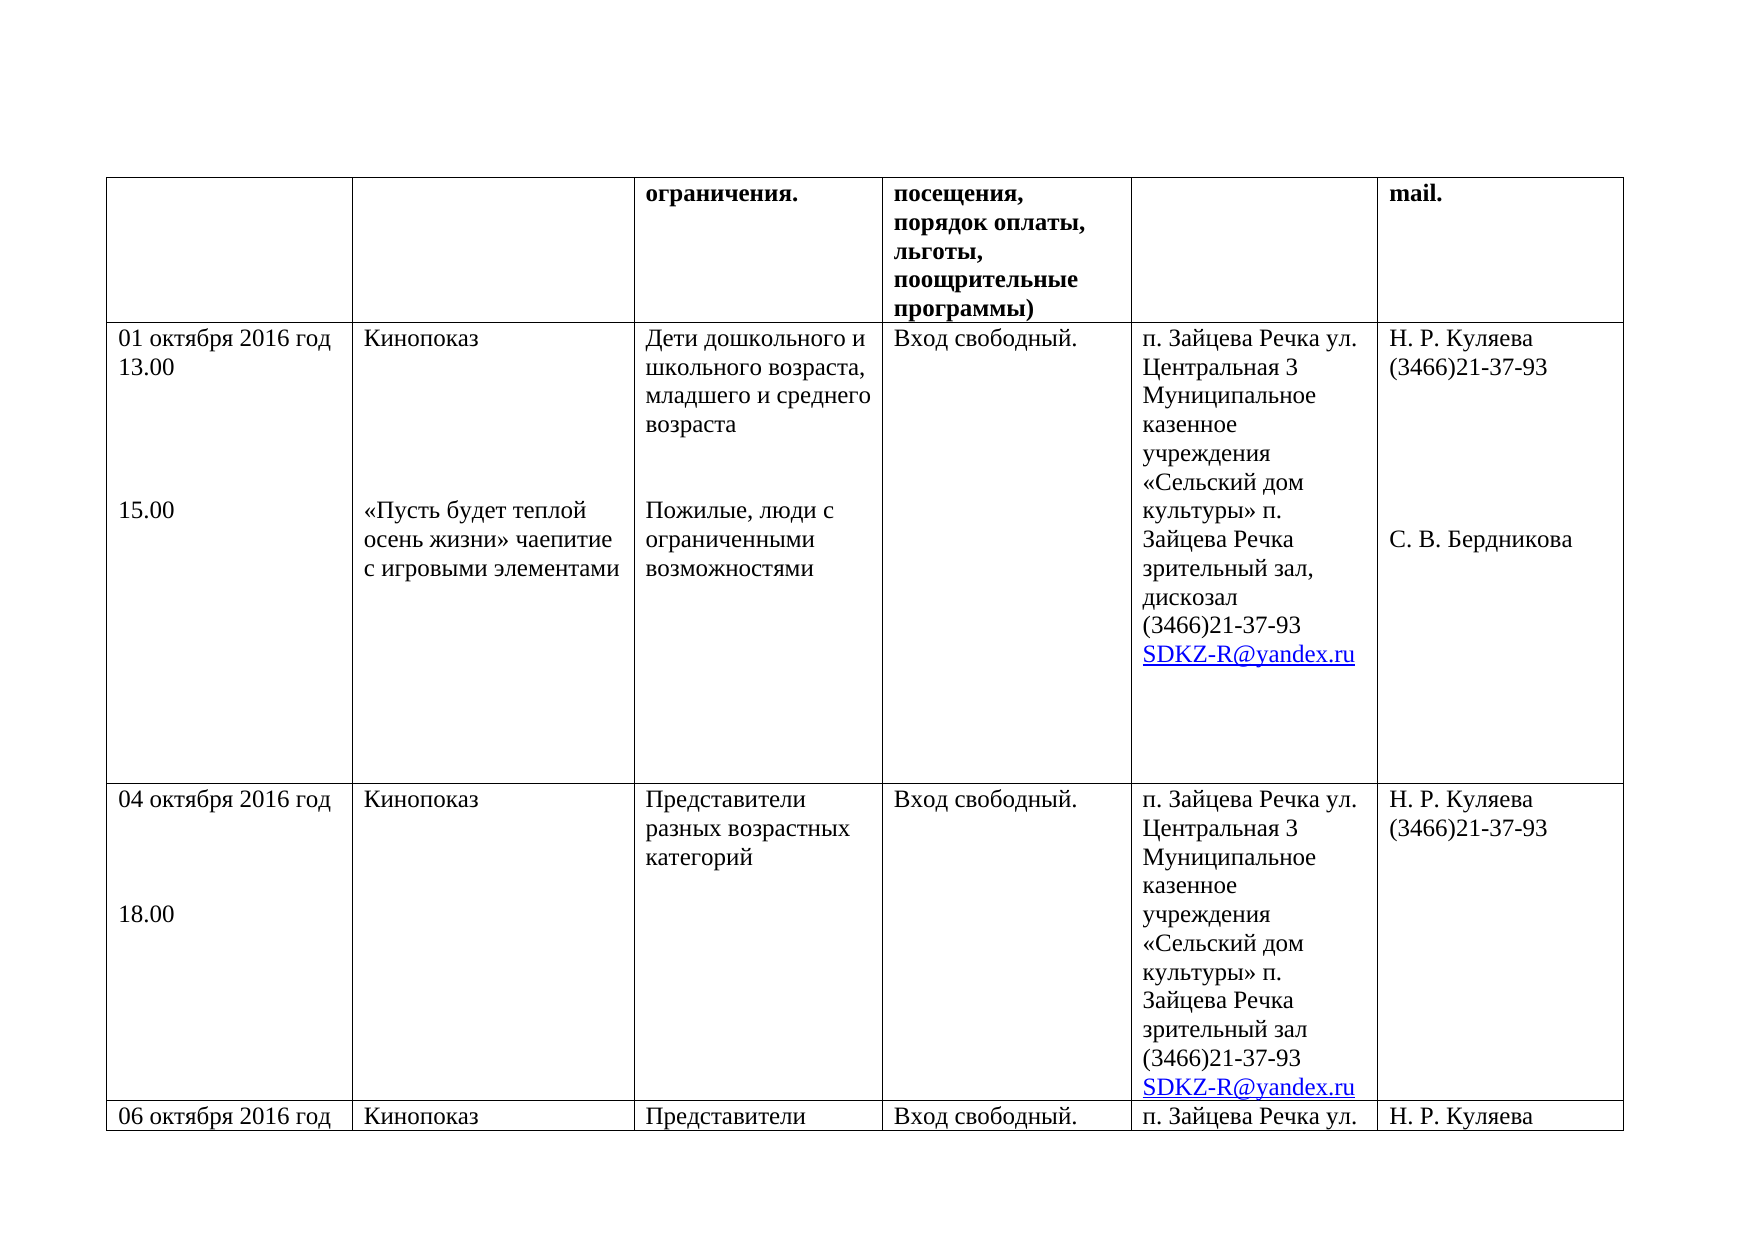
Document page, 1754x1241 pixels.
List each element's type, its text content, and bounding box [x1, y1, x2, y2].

table_cell 04 октября 2016 год 18.00 [107, 784, 352, 1100]
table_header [107, 178, 352, 322]
table_cell п. Зайцева Речка ул. Центральная 3 Муниципальное казенное учреждения «Сельский дом культуры» п. Зайцева Речка зрительный зал, дискозал (3466)21-37-93 SDKZ-R@yandex.ru [1132, 323, 1377, 783]
table_cell Кинопоказ [353, 784, 634, 1100]
table_cell Дети дошкольного и школьного возраста, младшего и среднего возраста Пожилые, люди с ограниченными возможностями [635, 323, 882, 783]
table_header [1132, 178, 1377, 322]
table_cell Представители разных возрастных категорий [635, 784, 882, 1100]
table_cell Н. Р. Куляева (3466)21-37-93 [1378, 784, 1623, 1100]
table_cell Вход свободный. [883, 784, 1131, 1100]
table_cell Вход свободный. [883, 1101, 1131, 1130]
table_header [883, 178, 1131, 322]
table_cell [1378, 1101, 1623, 1130]
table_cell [107, 1101, 352, 1130]
table_cell 01 октября 2016 год 13.00 15.00 [107, 323, 352, 783]
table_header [635, 178, 882, 322]
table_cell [1132, 1101, 1377, 1130]
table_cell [635, 1101, 882, 1130]
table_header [1378, 178, 1623, 322]
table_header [353, 178, 634, 322]
table_cell Кинопоказ «Пусть будет теплой осень жизни» чаепитие с игровыми элементами [353, 323, 634, 783]
table_cell Кинопоказ [353, 1101, 634, 1130]
table_cell Вход свободный. [883, 323, 1131, 783]
table_cell Н. Р. Куляева (3466)21-37-93 С. В. Бердникова [1378, 323, 1623, 783]
